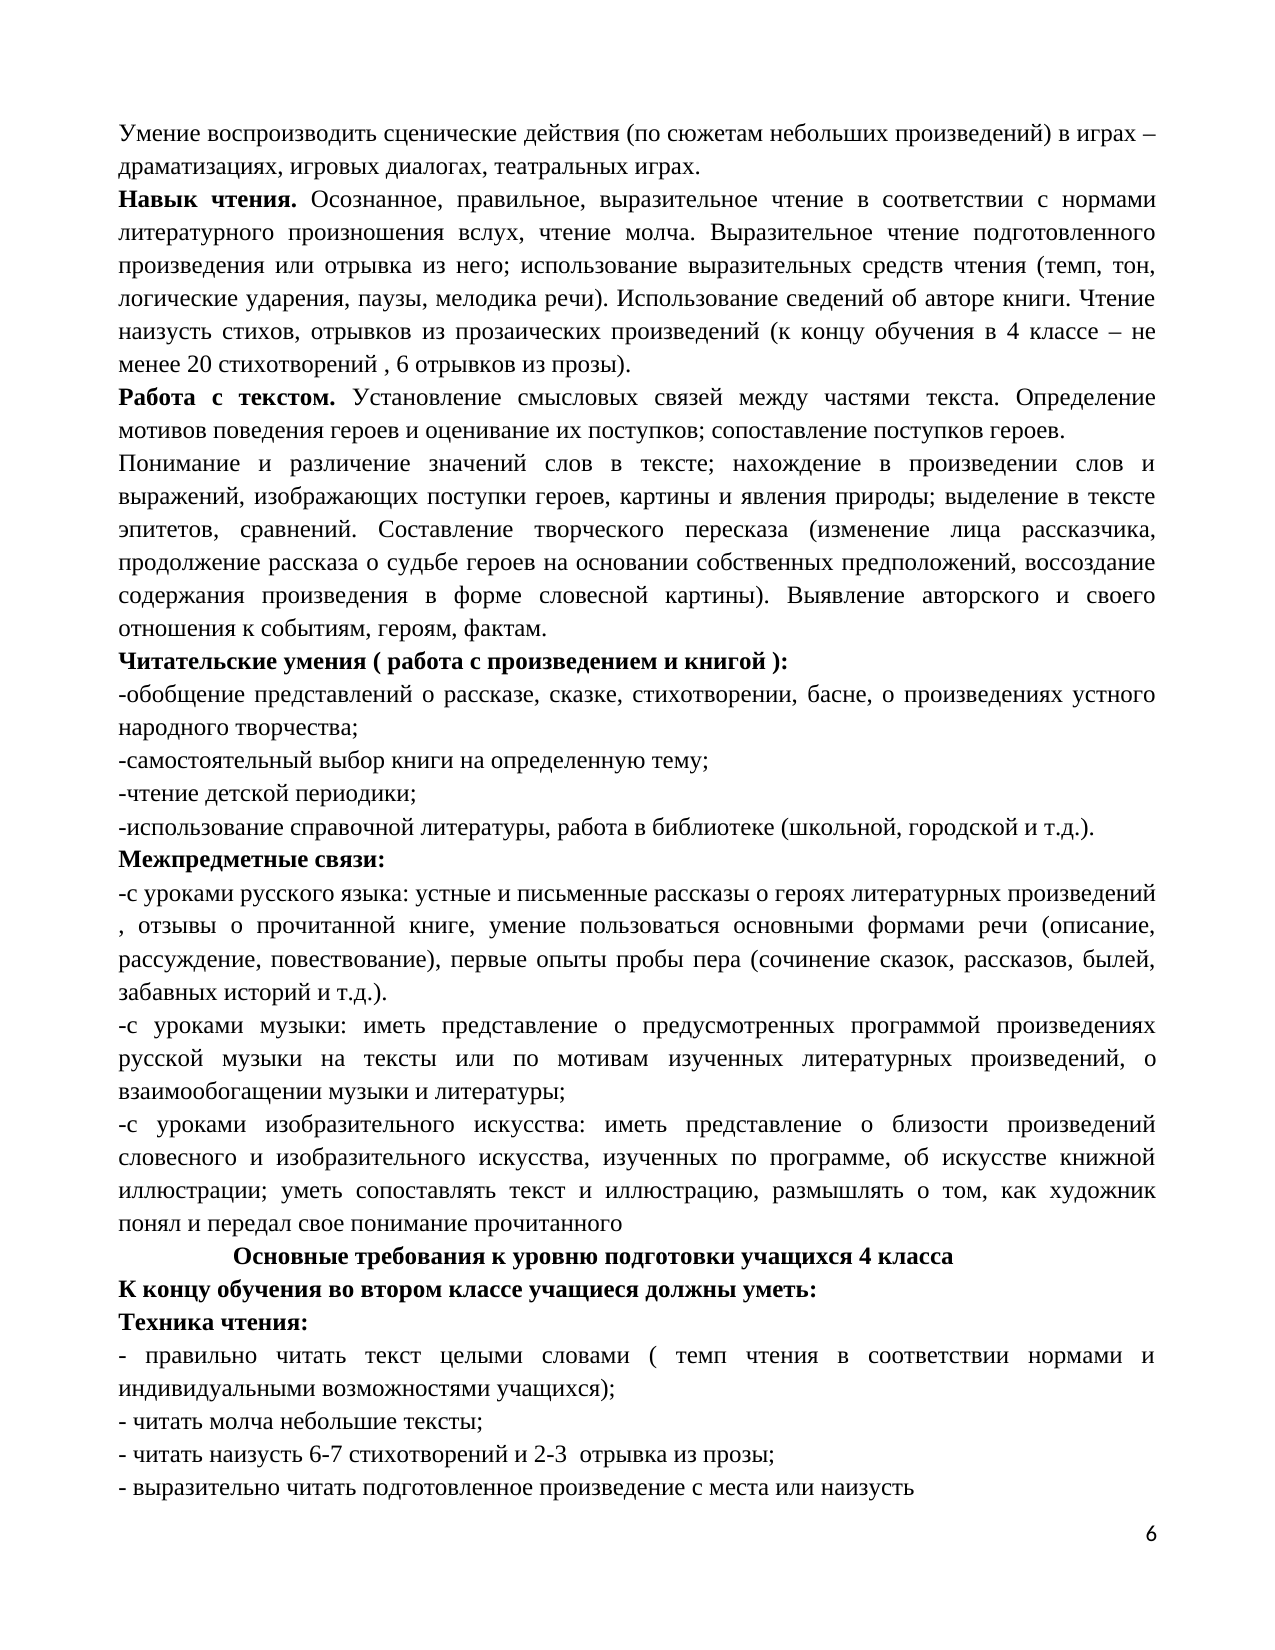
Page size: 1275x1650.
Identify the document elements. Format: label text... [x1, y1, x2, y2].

text - правильно читать текст целыми словами ( темп чтения в соответствии нормами и индивидуальными возможностями учащихся); [118, 1340, 1157, 1402]
text -использование справочной литературы, работа в библиотеке (школьной, городской и т.д.). [118, 812, 1157, 840]
text - выразительно читать подготовленное произведение с места или наизусть [118, 1472, 1157, 1501]
text Межпредметные связи: [118, 844, 1157, 873]
text Работа с текстом. Установление смысловых связей между частями текста. Определение мотивов поведения героев и оценивание их поступков; сопоставление поступков героев. [118, 382, 1157, 444]
text К концу обучения во втором классе учащиеся должны уметь: [118, 1274, 1157, 1303]
text Основные требования к уровню подготовки учащихся 4 класса [29, 1241, 1157, 1269]
text Навык чтения. Осознанное, правильное, выразительное чтение в соответствии с нормами литературного произношения вслух, чтение молча. Выразительное чтение подготовленного произведения или отрывка из него; использование выразительных средств чтения (темп, тон, логические ударения, паузы, мелодика речи). Использование сведений об авторе книги. Чтение наизусть стихов, отрывков из прозаических произведений (к концу обучения в 4 классе – не менее 20 стихотворений , 6 отрывков из прозы). [118, 184, 1157, 378]
text -чтение детской периодики; [118, 778, 1157, 807]
text -с уроками русского языка: устные и письменные рассказы о героях литературных произведений , отзывы о прочитанной книге, умение пользоваться основными формами речи (описание, рассуждение, повествование), первые опыты пробы пера (сочинение сказок, рассказов, былей, забавных историй и т.д.). [118, 878, 1157, 1005]
text -самостоятельный выбор книги на определенную тему; [118, 746, 1157, 774]
text Понимание и различение значений слов в тексте; нахождение в произведении слов и выражений, изображающих поступки героев, картины и явления природы; выделение в тексте эпитетов, сравнений. Составление творческого пересказа (изменение лица рассказчика, продолжение рассказа о судьбе героев на основании собственных предположений, воссоздание содержания произведения в форме словесной картины). Выявление авторского и своего отношения к событиям, героям, фактам. [118, 448, 1157, 642]
text Техника чтения: [118, 1307, 1157, 1336]
text -с уроками изобразительного искусства: иметь представление о близости произведений словесного и изобразительного искусства, изученных по программе, об искусстве книжной иллюстрации; уметь сопоставлять текст и иллюстрацию, размышлять о том, как художник понял и передал свое понимание прочитанного [118, 1109, 1157, 1237]
text Читательские умения ( работа с произведением и книгой ): [118, 646, 1157, 675]
text - читать наизусть 6-7 стихотворений и 2-3 отрывка из прозы; [118, 1439, 1157, 1468]
text -обобщение представлений о рассказе, сказке, стихотворении, басне, о произведениях устного народного творчества; [118, 679, 1157, 741]
text Умение воспроизводить сценические действия (по сюжетам небольших произведений) в играх – драматизациях, игровых диалогах, театральных играх. [118, 118, 1157, 180]
text - читать молча небольшие тексты; [118, 1406, 1157, 1435]
text -с уроками музыки: иметь представление о предусмотренных программой произведениях русской музыки на тексты или по мотивам изученных литературных произведений, о взаимообогащении музыки и литературы; [118, 1010, 1157, 1104]
